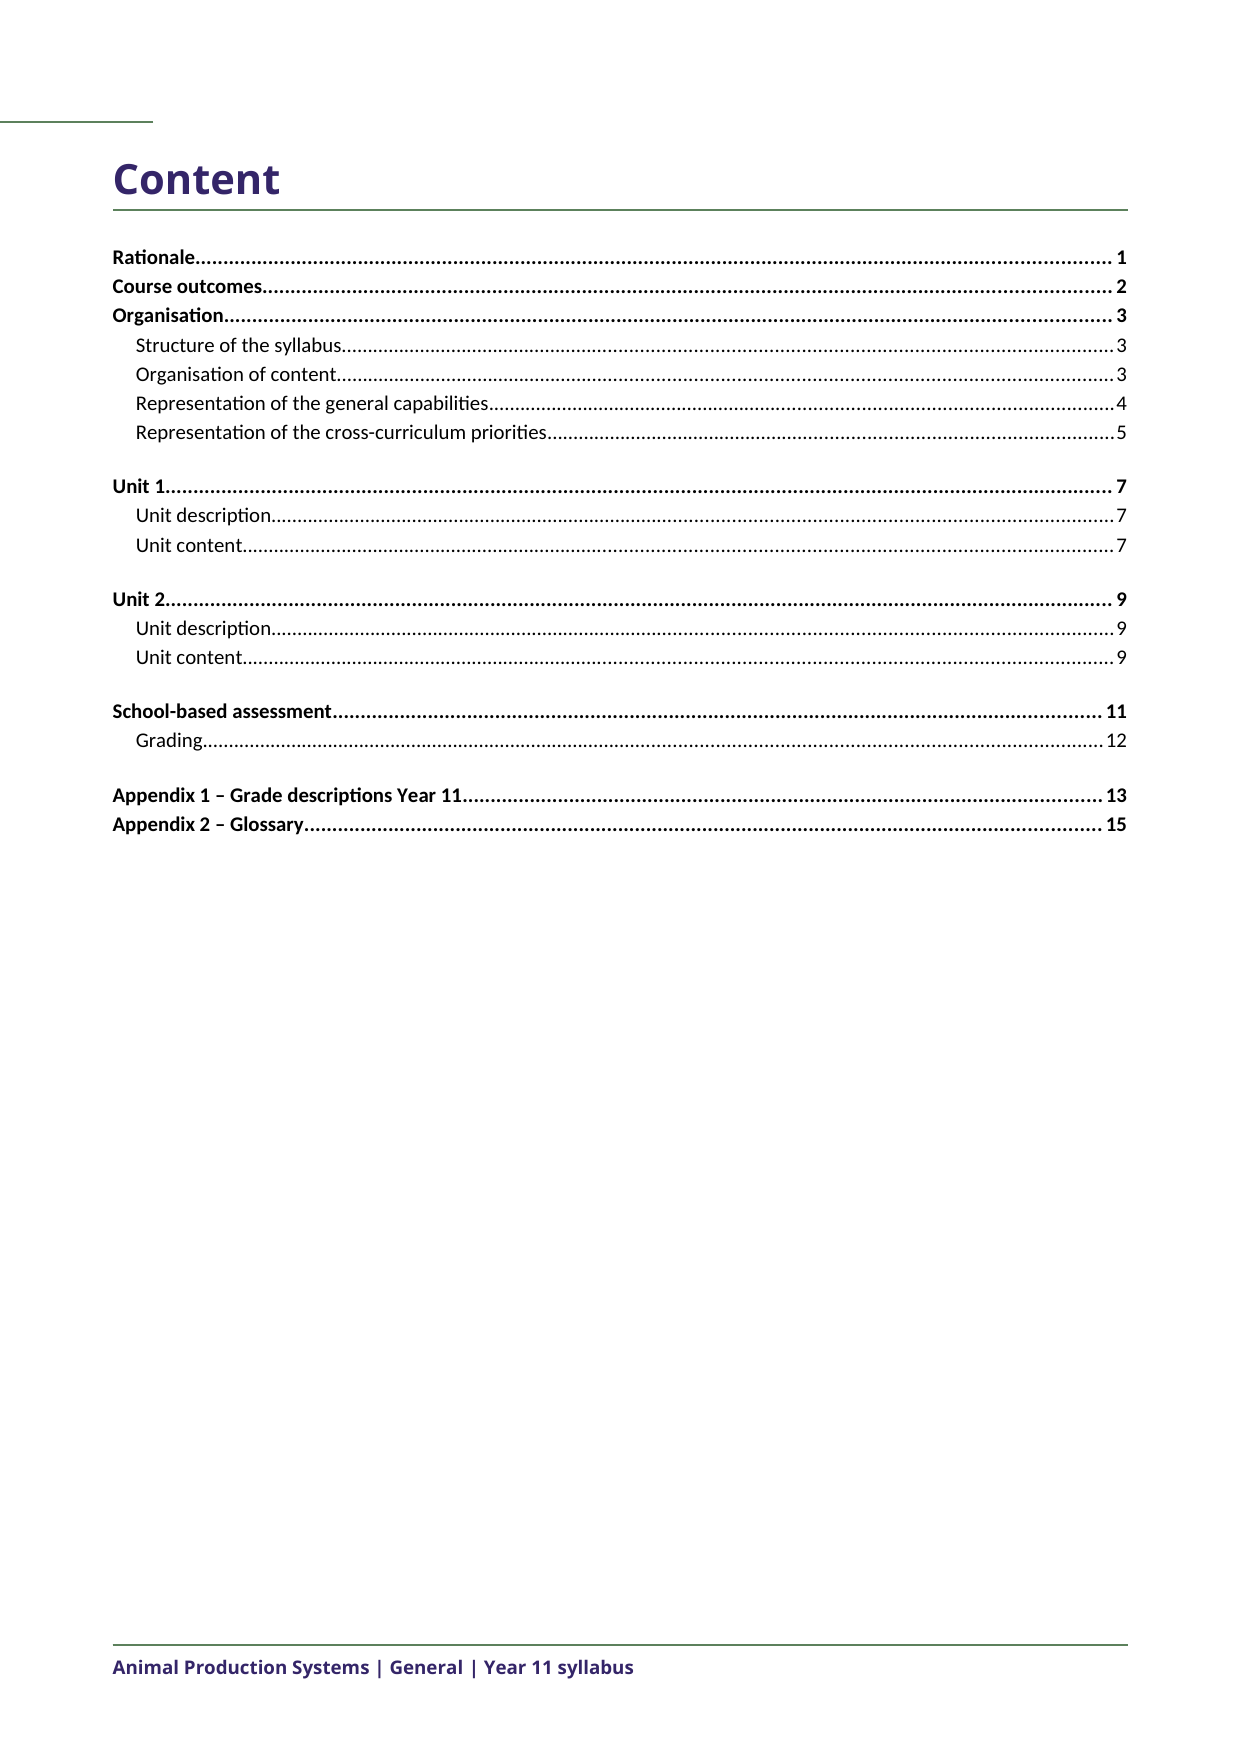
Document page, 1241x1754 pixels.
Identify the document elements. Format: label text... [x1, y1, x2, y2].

text Unit 2 9 [112, 586, 1128, 611]
text Rationale 1 [112, 244, 1128, 270]
text Unit description 9 [136, 615, 1128, 641]
text Course outcomes 2 [112, 273, 1128, 299]
text Structure of the syllabus 3 [136, 332, 1128, 357]
text Representation of the general capabilities 4 [136, 390, 1128, 416]
text School-based assessment 11 [112, 698, 1128, 724]
text Appendix 2 – Glossary 15 [112, 811, 1128, 836]
text Content [112, 150, 1128, 211]
text Appendix 1 – Grade descriptions Year 11 13 [112, 782, 1128, 807]
text Organisation of content 3 [136, 361, 1128, 386]
text Unit content 9 [136, 644, 1128, 670]
text Unit content 7 [136, 532, 1128, 557]
text Unit 1 7 [112, 473, 1128, 499]
text Representation of the cross-curriculum priorities 5 [136, 419, 1128, 445]
text Organisation 3 [112, 303, 1128, 328]
text Grading 12 [136, 728, 1128, 753]
text Unit description 7 [136, 503, 1128, 528]
